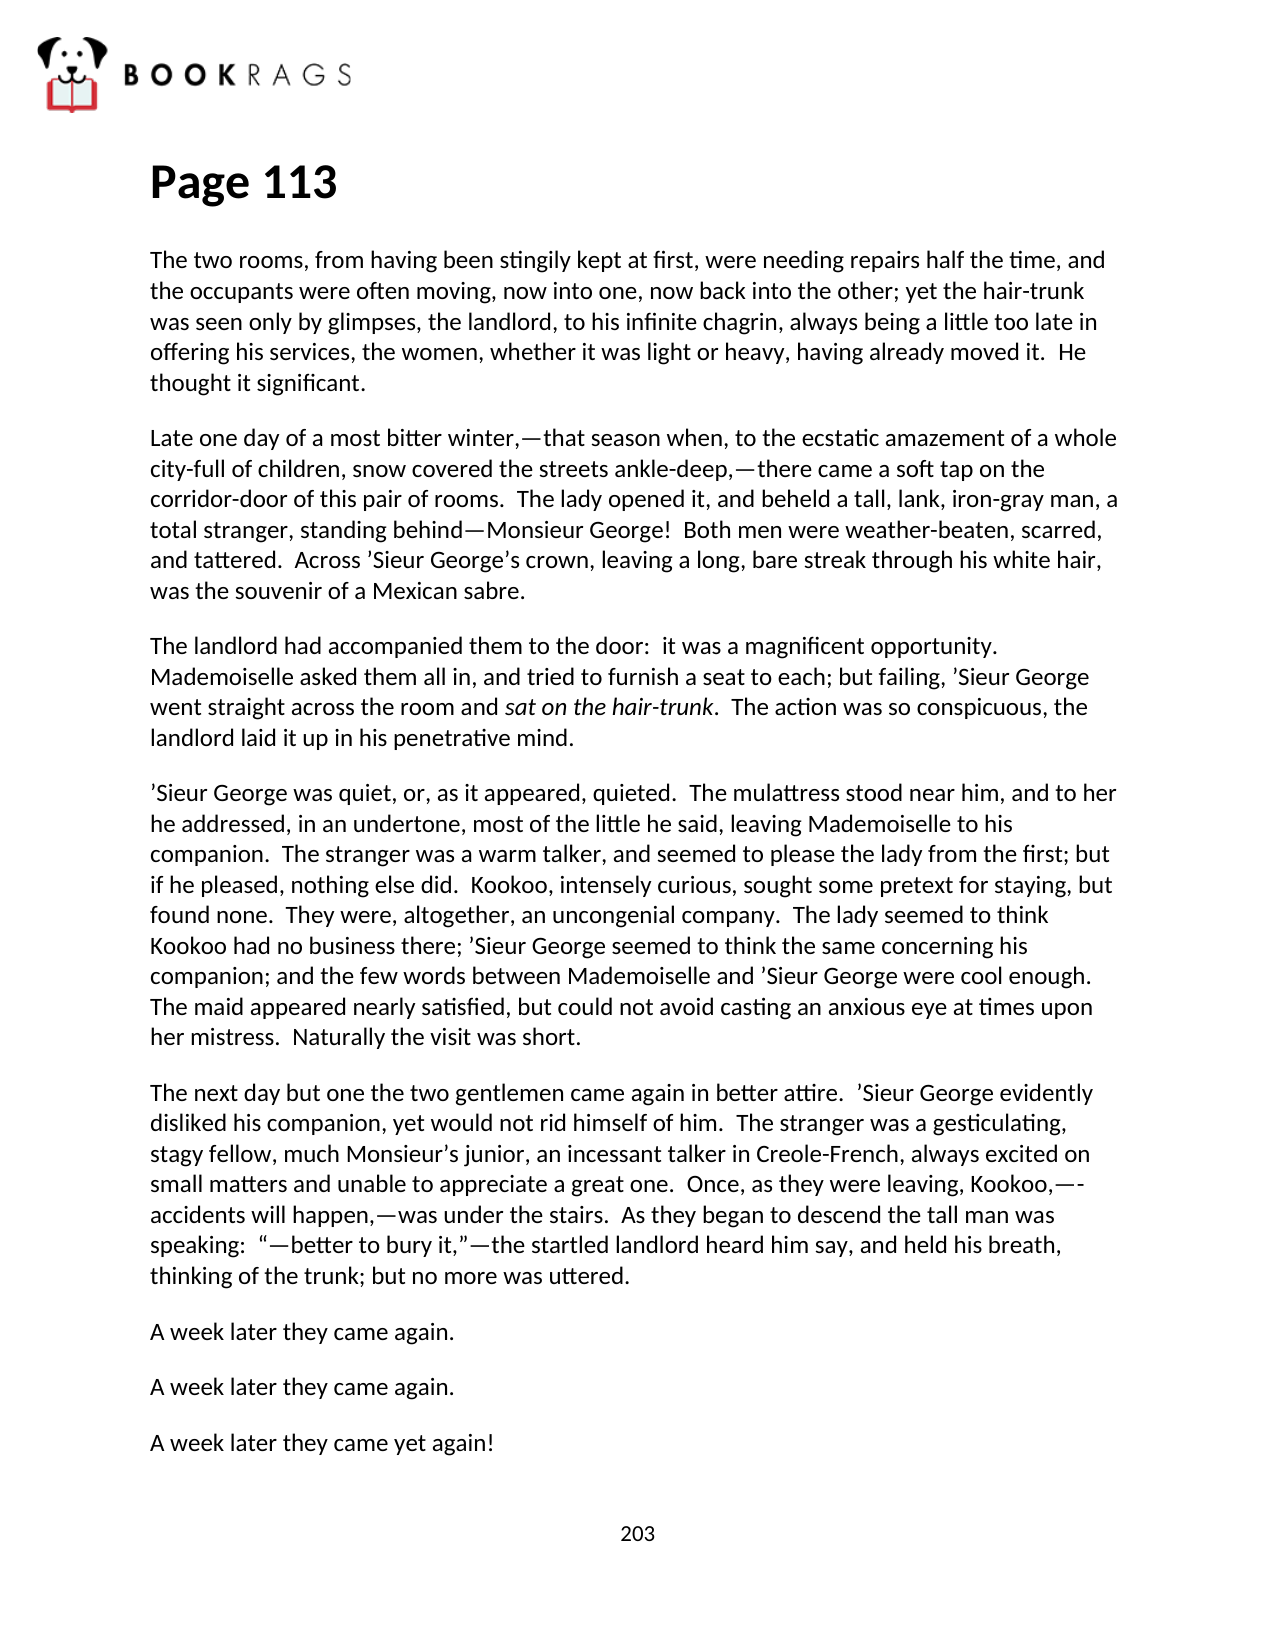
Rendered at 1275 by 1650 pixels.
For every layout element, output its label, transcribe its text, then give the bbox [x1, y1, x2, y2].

text The two rooms, from having been stingily kept at first, were needing repairs half the time, and the occupants were often moving, now into one, now back into the other; yet the hair-trunk was seen only by glimpses, the landlord, to his infinite chagrin, always being a little too late in offering his services, the women, whether it was light or heavy, having already moved it. He thought it significant. [150, 244, 1125, 397]
text The landlord had accompanied them to the door: it was a magnificent opportunity. Mademoiselle asked them all in, and tried to furnish a seat to each; but failing, ’Sieur George went straight across the room and sat on the hair-trunk. The action was so conspicuous, the landlord laid it up in his penetrative mind. [150, 630, 1125, 752]
text ’Sieur George was quiet, or, as it appeared, quieted. The mulattress stood near him, and to her he addressed, in an undertone, most of the little he said, leaving Mademoiselle to his companion. The stranger was a warm talker, and seemed to please the lady from the first; but if he pleased, nothing else did. Kookoo, intensely curious, sought some pretext for staying, but found none. They were, altogether, an uncongenial company. The lady seemed to think Kookoo had no business there; ’Sieur George seemed to think the same concerning his companion; and the few words between Mademoiselle and ’Sieur George were cool enough. The maid appeared nearly satisfied, but could not avoid casting an anxious eye at times upon her mistress. Naturally the visit was short. [150, 777, 1125, 1052]
text Page 113 [150, 150, 1125, 211]
text Late one day of a most bitter winter,—­that season when, to the ecstatic amazement of a whole city-full of children, snow covered the streets ankle-deep,—­there came a soft tap on the corridor-door of this pair of rooms. The lady opened it, and beheld a tall, lank, iron-gray man, a total stranger, standing behind—­Monsieur George! Both men were weather-beaten, scarred, and tattered. Across ’Sieur George’s crown, leaving a long, bare streak through his white hair, was the souvenir of a Mexican sabre. [150, 422, 1125, 605]
text The next day but one the two gentlemen came again in better attire. ’Sieur George evidently disliked his companion, yet would not rid himself of him. The stranger was a gesticulating, stagy fellow, much Monsieur’s junior, an incessant talker in Creole-French, always excited on small matters and unable to appreciate a great one. Once, as they were leaving, Kookoo,—­accidents will happen,—­was under the stairs. As they began to descend the tall man was speaking: “—­better to bury it,”—­the startled landlord heard him say, and held his breath, thinking of the trunk; but no more was uttered. [150, 1077, 1125, 1291]
picture [37, 37, 351, 113]
text A week later they came again. [150, 1371, 1125, 1402]
text A week later they came yet again! [150, 1427, 1125, 1457]
text A week later they came again. [150, 1316, 1125, 1346]
